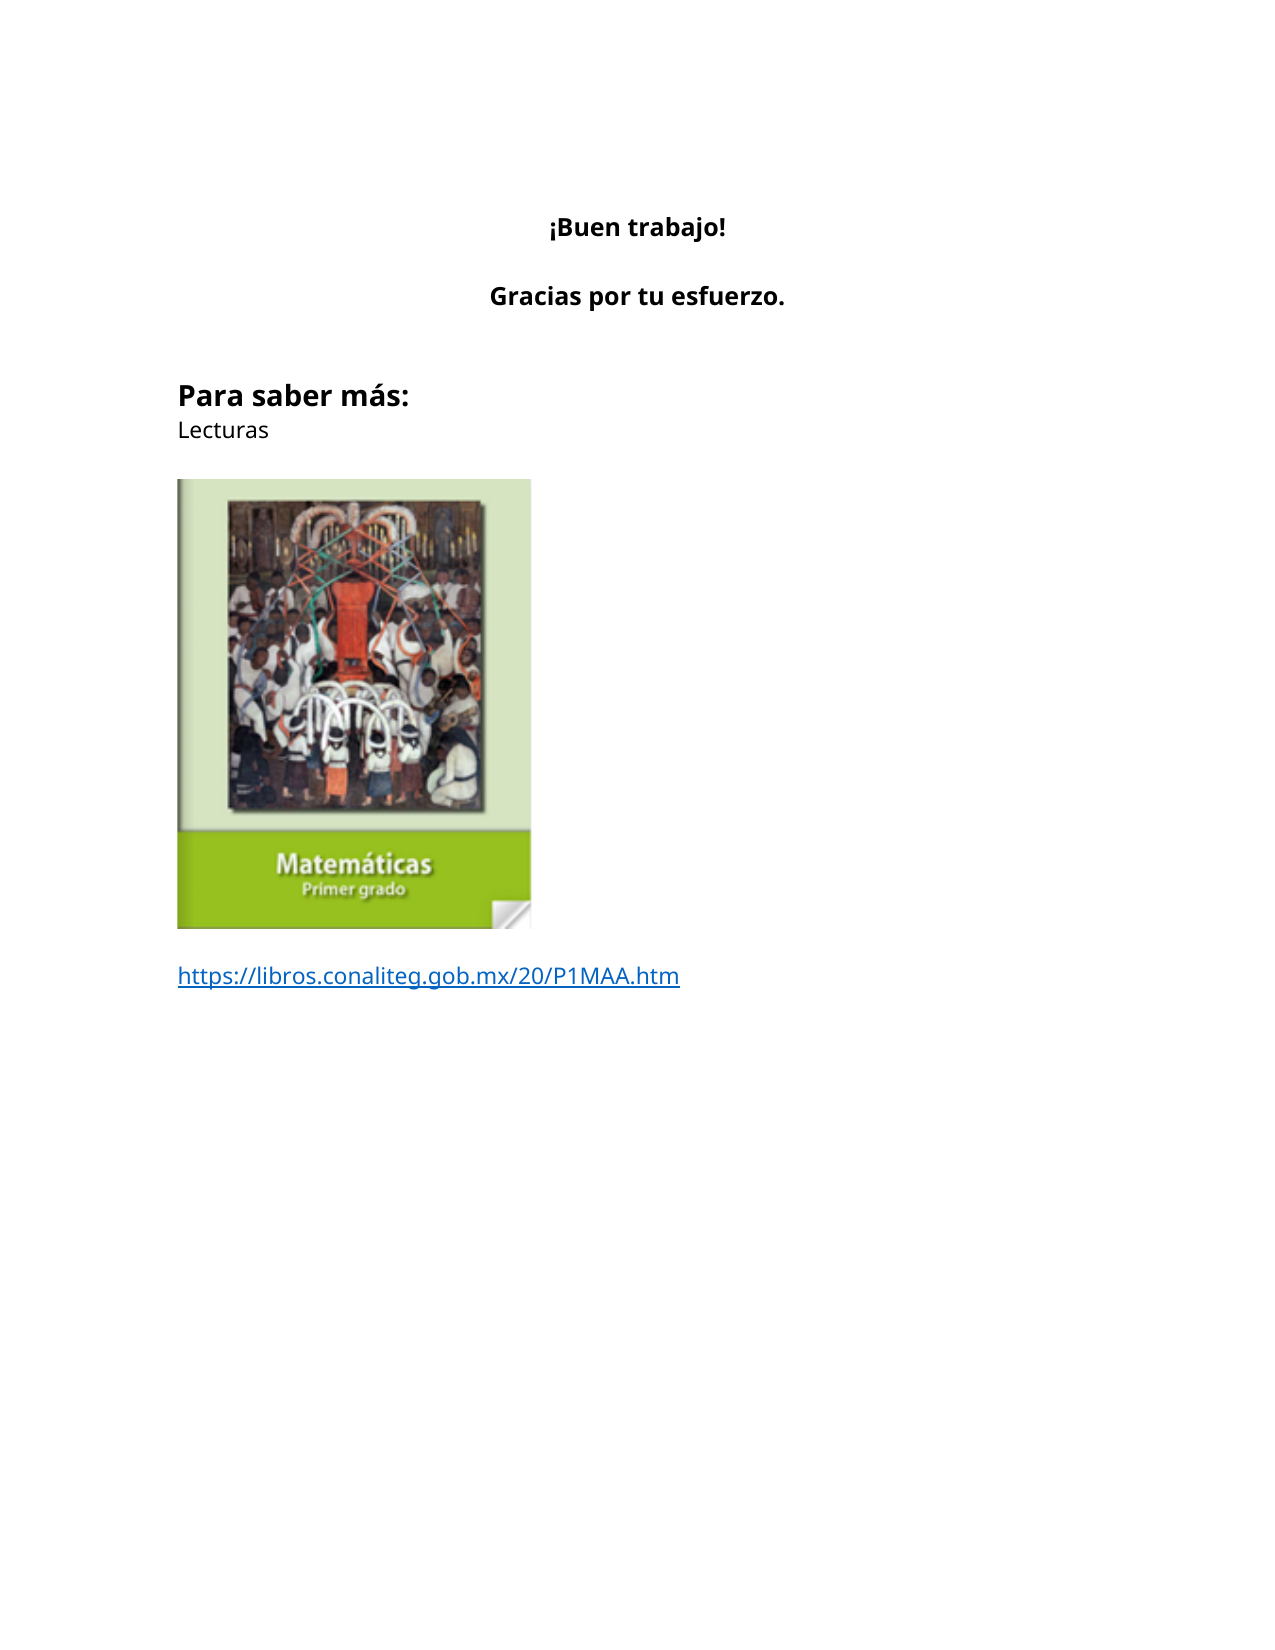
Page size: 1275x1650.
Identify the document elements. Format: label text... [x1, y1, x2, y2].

text Lecturas [177, 414, 1098, 446]
picture [177, 479, 532, 929]
text https://libros.conaliteg.gob.mx/20/P1MAA.htm [177, 959, 1098, 991]
text Gracias por tu esfuerzo. [177, 278, 1098, 312]
text Para saber más: [177, 375, 1098, 414]
text ¡Buen trabajo! [177, 210, 1098, 244]
